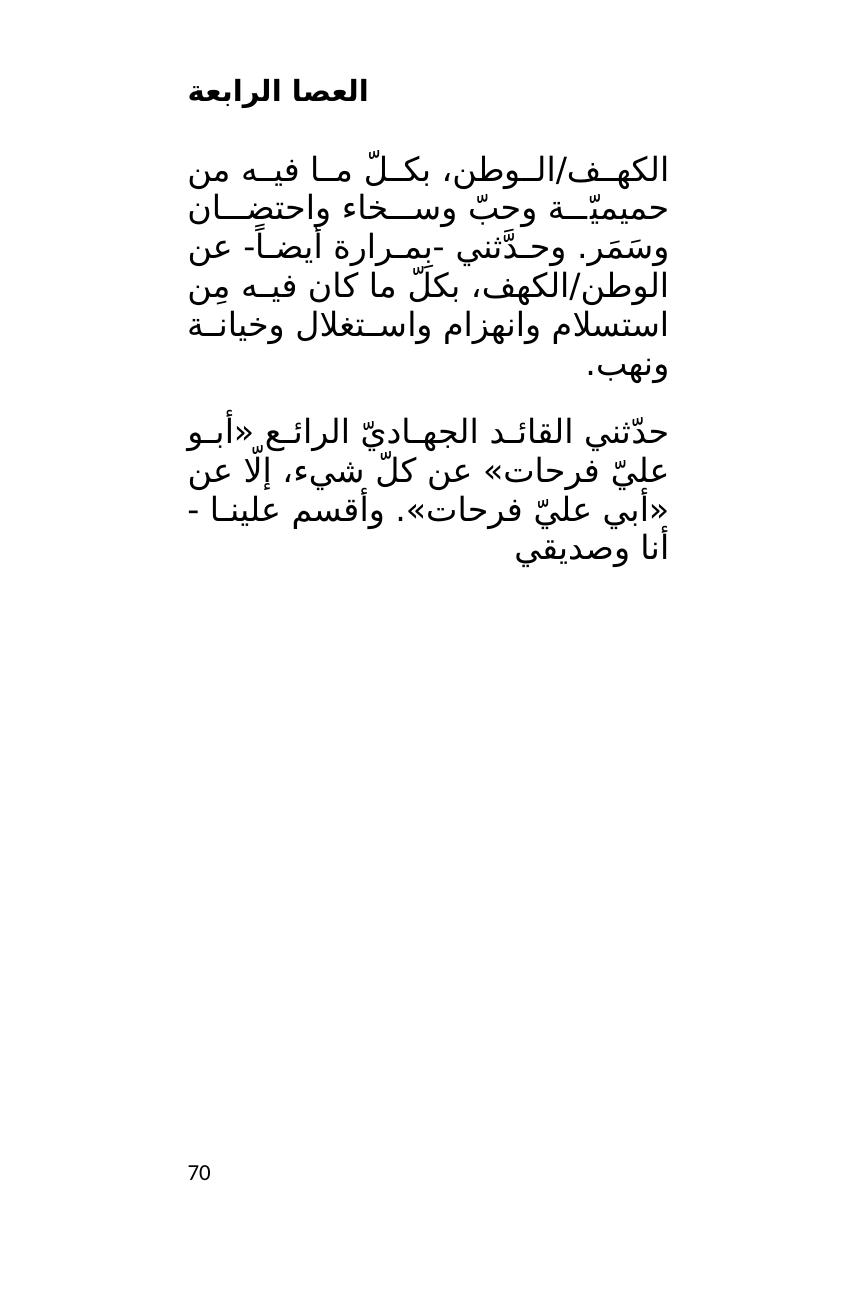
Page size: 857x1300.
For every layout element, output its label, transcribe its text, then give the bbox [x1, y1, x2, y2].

text حدّثني القائد الجهاديّ الرائع «أبو عليّ فرحات» عن كلّ شيء، إلّا عن «أبي عليّ فرحات». وأقسم علينا -أنا وصديقي [187, 412, 669, 568]
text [187, 150, 669, 383]
